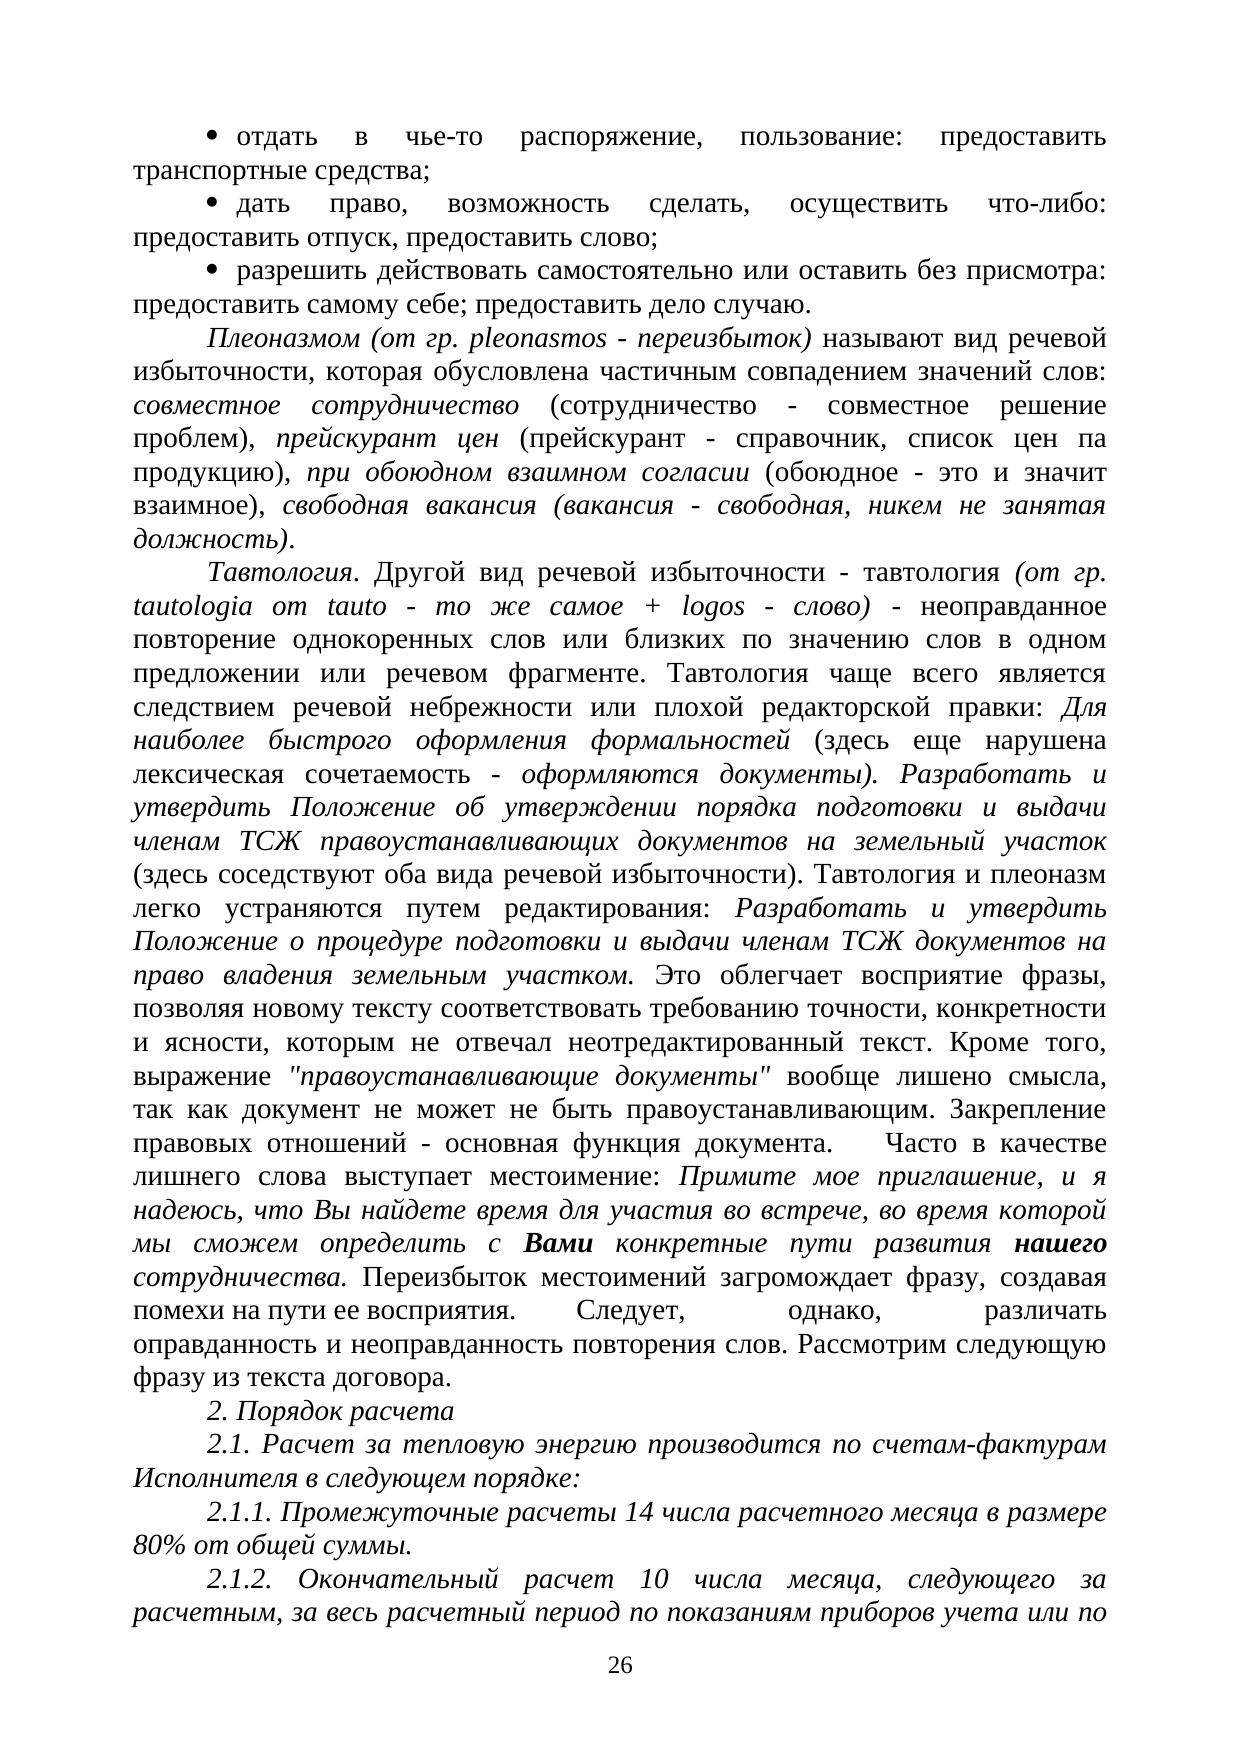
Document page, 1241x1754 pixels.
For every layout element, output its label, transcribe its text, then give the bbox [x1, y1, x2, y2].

text 2.1. Расчет за тепловую энергию производится по счетам-фактурам Исполнителя в следующем порядке: [133, 1427, 1107, 1494]
list разрешить действовать самостоятельно или оставить без присмотра: предоставить самому себе; предоставить дело случаю. [133, 252, 1107, 320]
text 2.1.1. Промежуточные расчеты 14 числа расчетного месяца в размере 80% от общей суммы. [133, 1494, 1107, 1561]
list отдать в чье-то распоряжение, пользование: предоставить транспортные средства; [133, 118, 1107, 185]
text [133, 1561, 1107, 1628]
text Тавтология. Другой вид речевой избыточности - тавтология (от гр. tautologiа от tauto - то же самое + lоgos - слово) - неоправданное повторение однокоренных слов или близких по значению слов в одном предложении или речевом фрагменте. Тавтология чаще всего является следствием речевой небрежности или плохой редакторской правки: Для наиболее быстрого оформления формальностей (здесь еще нарушена лексическая сочетаемость - оформляются документы). Разработать и утвердить Положение об утверждении порядка подготовки и выдачи членам ТСЖ правоустанавливающих документов на земельный участок (здесь соседствуют оба вида речевой избыточности). Тавтология и плеоназм легко устраняются путем редактирования: Разработать и утвердить Положение о процедуре подготовки и выдачи членам ТСЖ документов на право владения земельным участком. Это облегчает восприятие фразы, позволяя новому тексту соответствовать требованию точности, конкретности и ясности, которым не отвечал неотредактированный текст. Кроме того, выражение "правоустанавливающие документы" вообще лишено смысла, так как документ не может не быть правоустанавливающим. Закрепление правовых отношений - основная функция документа. Часто в качестве лишнего слова выступает местоимение: Примите мое приглашение, и я надеюсь, что Вы найдете время для участия во встрече, во время которой мы сможем определить с Вами конкретные пути развития нашего сотрудничества. Переизбыток местоимений загромождает фразу, создавая помехи на пути ее восприятия. Следует, однако, различать оправданность и неоправданность повторения слов. Рассмотрим следующую фразу из текста договора. [133, 554, 1107, 1393]
list дать право, возможность сделать, осуществить что-либо: предоставить отпуск, предоставить слово; [133, 185, 1107, 252]
text Плеоназмом (от гр. рlеоnasmos - переизбыток) называют вид речевой избыточности, которая обусловлена частичным совпадением значений слов: совместное сотрудничество (сотрудничество - совместное решение проблем), прейскурант цен (прейскурант - справочник, список цен па продукцию), при обоюдном взаимном согласии (обоюдное - это и значит взаимное), свободная вакансия (вакансия - свободная, никем не занятая должность). [133, 320, 1107, 554]
subtitle 2. Порядок расчета [133, 1393, 1107, 1427]
